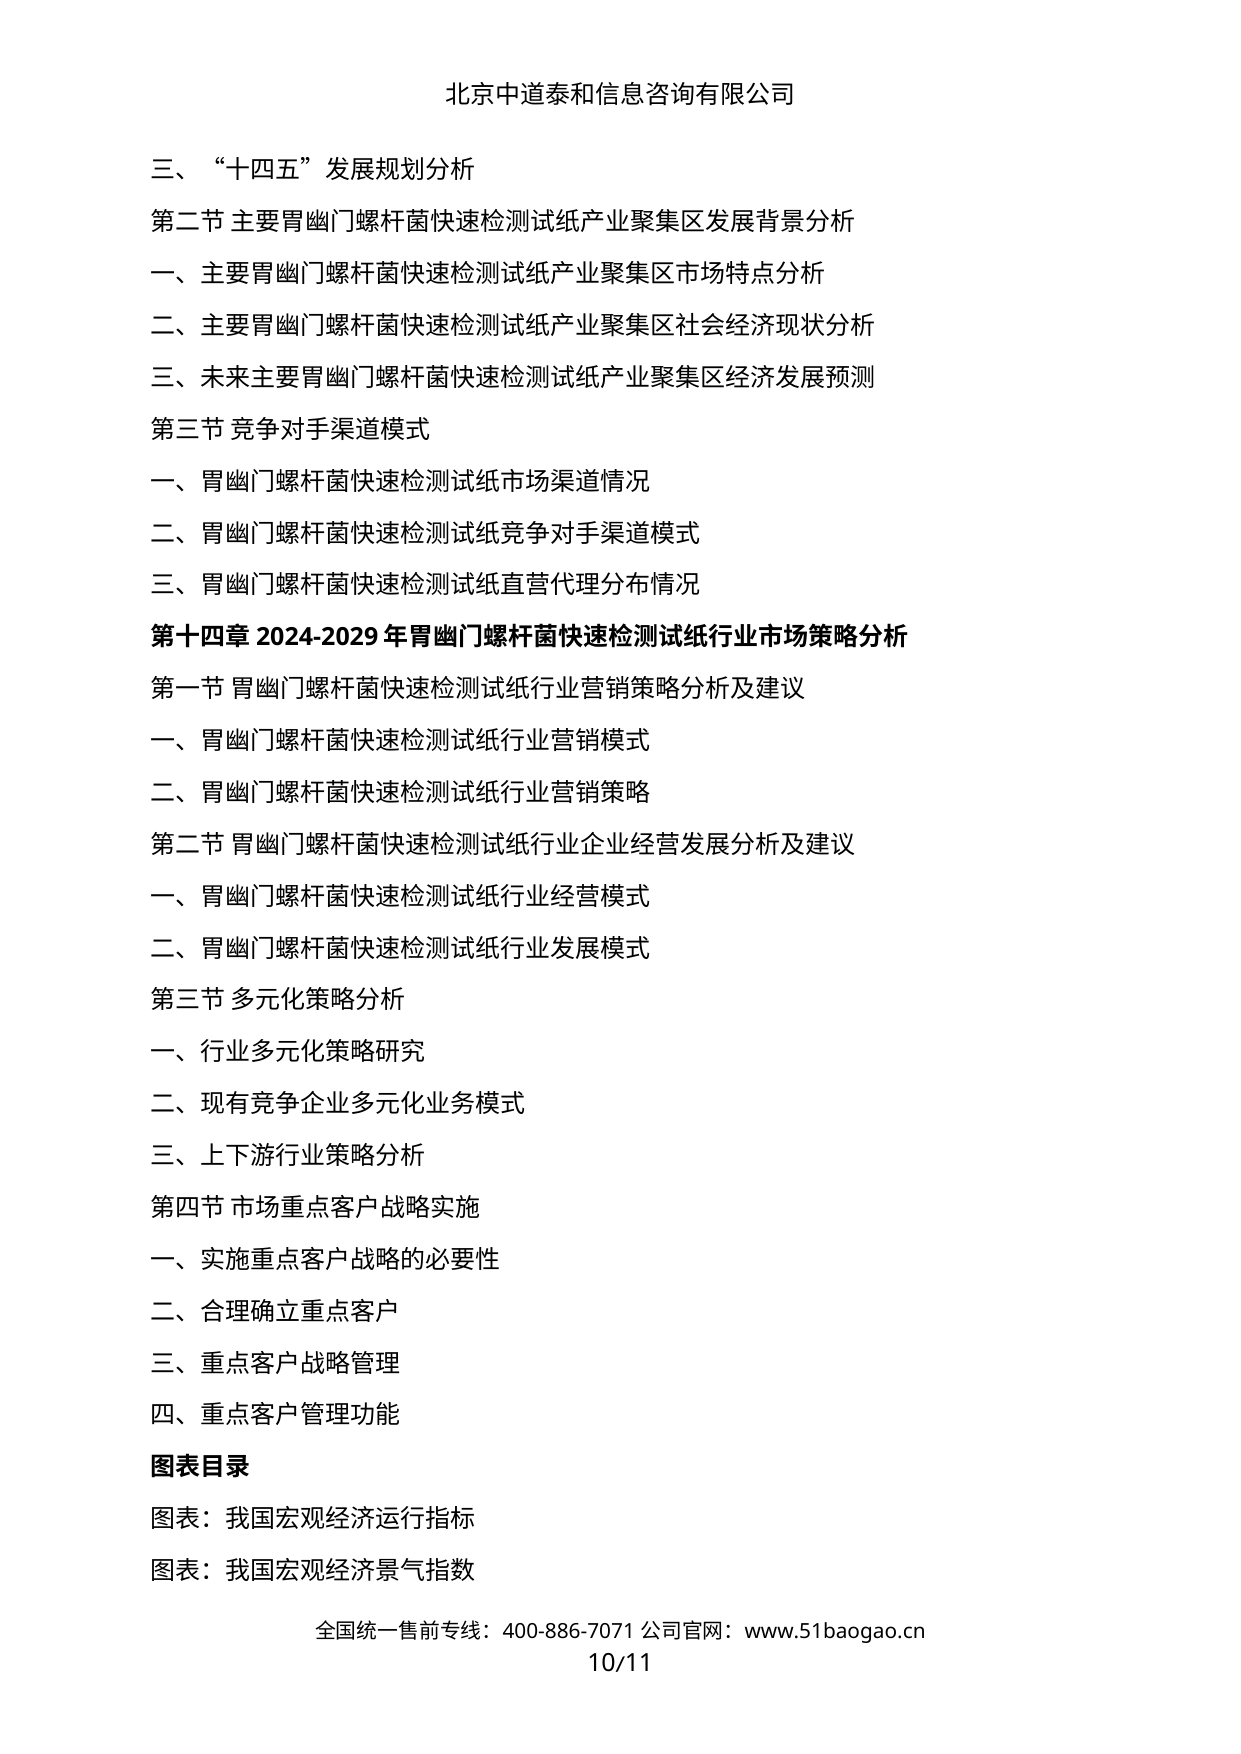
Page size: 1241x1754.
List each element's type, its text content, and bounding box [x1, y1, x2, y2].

text 三、重点客户战略管理 [150, 1343, 1090, 1379]
text 一、胃幽门螺杆菌快速检测试纸市场渠道情况 [150, 461, 1090, 497]
text 一、胃幽门螺杆菌快速检测试纸行业经营模式 [150, 876, 1090, 912]
text 第三节 竞争对手渠道模式 [150, 409, 1090, 446]
text 四、重点客户管理功能 [150, 1395, 1090, 1431]
text 二、现有竞争企业多元化业务模式 [150, 1084, 1090, 1120]
text 图表：我国宏观经济运行指标 [150, 1499, 1090, 1535]
text 图表目录 [150, 1447, 1090, 1483]
text 图表：我国宏观经济景气指数 [150, 1551, 1090, 1587]
text 一、实施重点客户战略的必要性 [150, 1239, 1090, 1276]
text 二、胃幽门螺杆菌快速检测试纸行业营销策略 [150, 772, 1090, 809]
text 第十四章 2024-2029年胃幽门螺杆菌快速检测试纸行业市场策略分析 [150, 617, 1090, 653]
text 第二节 主要胃幽门螺杆菌快速检测试纸产业聚集区发展背景分析 [150, 202, 1090, 238]
text 一、行业多元化策略研究 [150, 1032, 1090, 1068]
text 第四节 市场重点客户战略实施 [150, 1187, 1090, 1224]
text 一、主要胃幽门螺杆菌快速检测试纸产业聚集区市场特点分析 [150, 254, 1090, 290]
text 二、胃幽门螺杆菌快速检测试纸行业发展模式 [150, 928, 1090, 964]
text 二、主要胃幽门螺杆菌快速检测试纸产业聚集区社会经济现状分析 [150, 306, 1090, 342]
text 第二节 胃幽门螺杆菌快速检测试纸行业企业经营发展分析及建议 [150, 824, 1090, 861]
text 二、合理确立重点客户 [150, 1291, 1090, 1327]
text 第一节 胃幽门螺杆菌快速检测试纸行业营销策略分析及建议 [150, 669, 1090, 705]
text 三、上下游行业策略分析 [150, 1136, 1090, 1172]
text 一、胃幽门螺杆菌快速检测试纸行业营销模式 [150, 721, 1090, 757]
text 三、“十四五”发展规划分析 [150, 150, 1090, 186]
text 三、未来主要胃幽门螺杆菌快速检测试纸产业聚集区经济发展预测 [150, 357, 1090, 394]
text 二、胃幽门螺杆菌快速检测试纸竞争对手渠道模式 [150, 513, 1090, 549]
text 三、胃幽门螺杆菌快速检测试纸直营代理分布情况 [150, 565, 1090, 601]
text 第三节 多元化策略分析 [150, 980, 1090, 1016]
